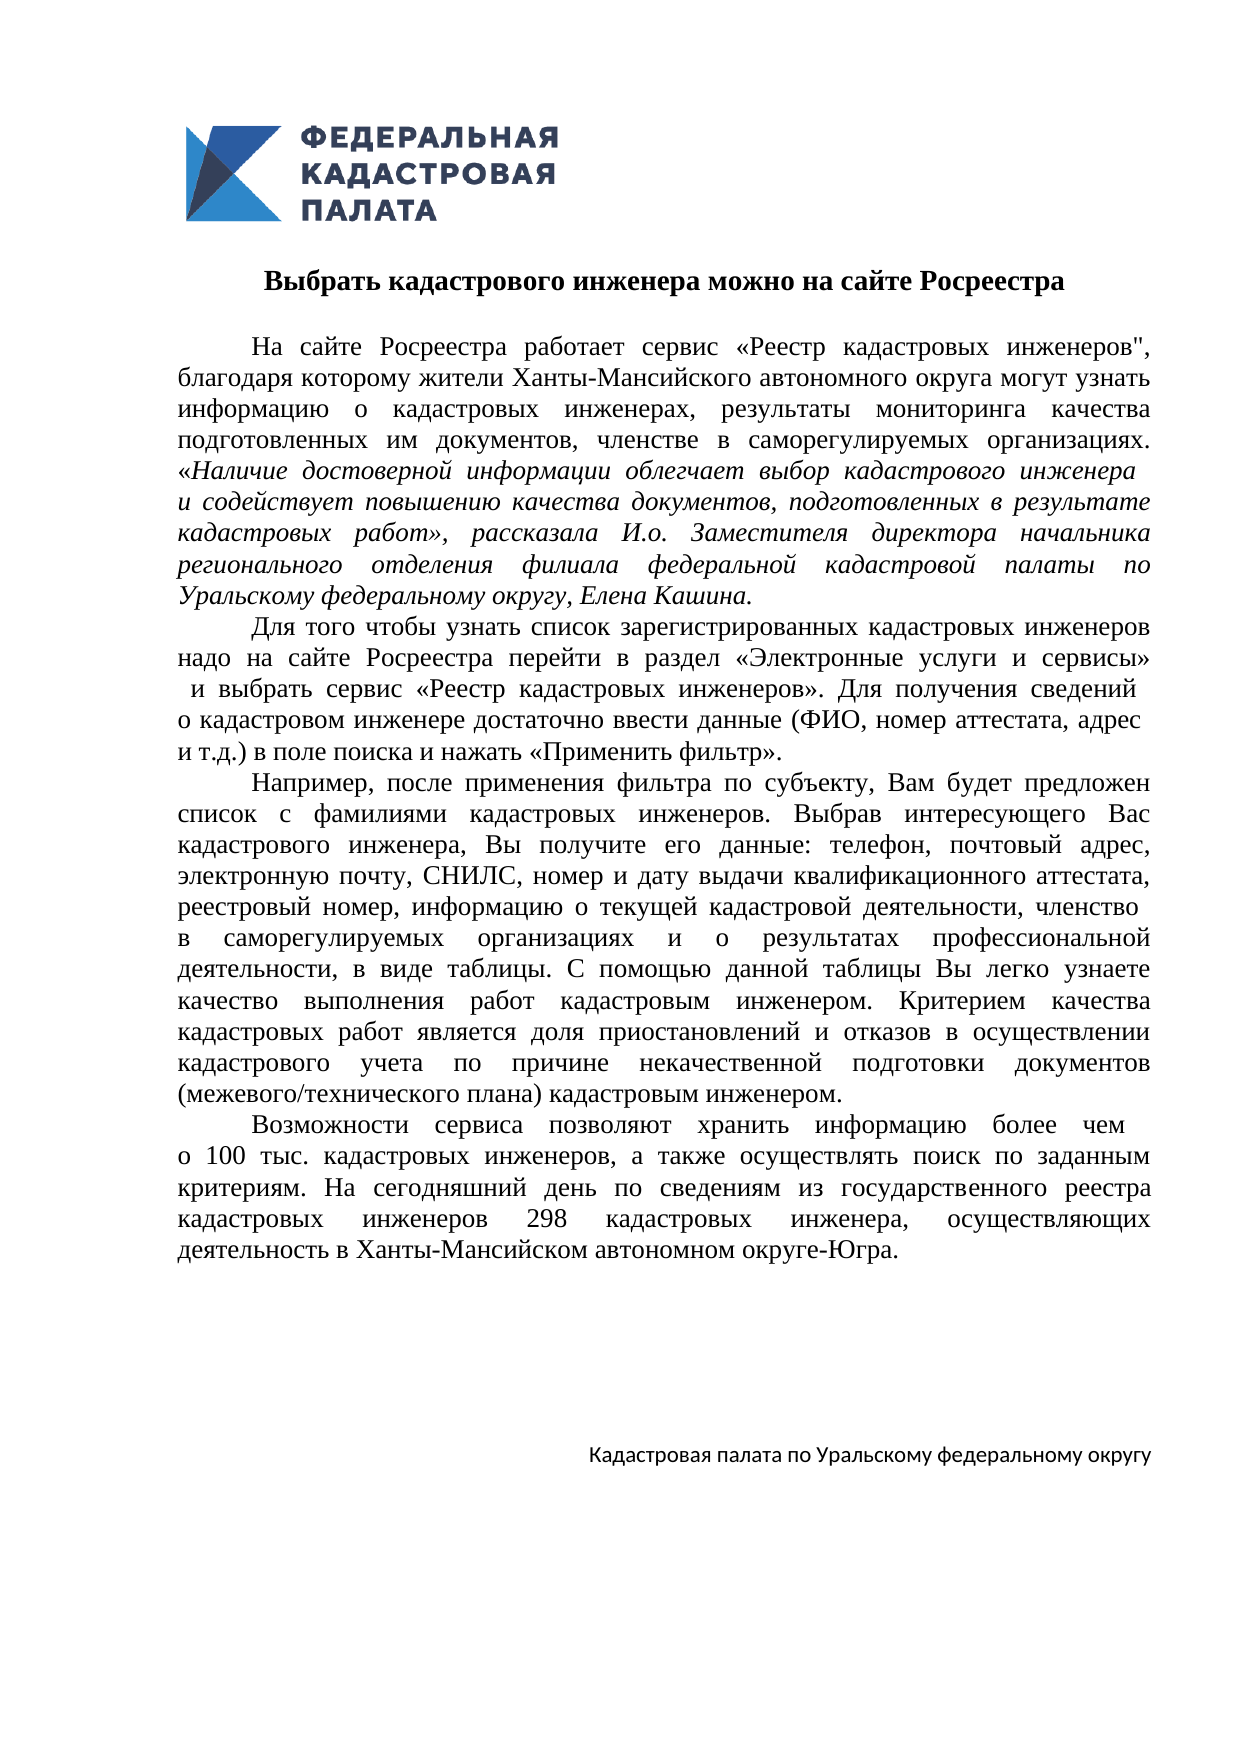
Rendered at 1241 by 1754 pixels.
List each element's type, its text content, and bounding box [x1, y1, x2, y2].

picture [177, 118, 568, 229]
text Кадастровая палата по Уральскому федеральному округу [177, 1440, 1152, 1468]
text Возможности сервиса позволяют хранить информацию более чем о 100 тыс. кадастровых инженеров, а также осуществлять поиск по заданным критериям. На сегодняшний день по сведениям из государственного реестра кадастровых инженеров 298 кадастровых инженера, осуществляющих деятельность в Ханты-Мансийском автономном округе-Югра. [177, 1108, 1152, 1264]
text На сайте Росреестра работает сервис «Реестр кадастровых инженеров", благодаря которому жители Ханты-Мансийского автономного округа могут узнать информацию о кадастровых инженерах, результаты мониторинга качества подготовленных им документов, членстве в саморегулируемых организациях. «Наличие достоверной информации облегчает выбор кадастрового инженера и содействует повышению качества документов, подготовленных в результате кадастровых работ», рассказала И.о. Заместителя директора начальника регионального отделения филиала федеральной кадастровой палаты по Уральскому федеральному округу, Елена Кашина. [177, 330, 1152, 610]
text Для того чтобы узнать список зарегистрированных кадастровых инженеров надо на сайте Росреестра перейти в раздел «Электронные услуги и сервисы» и выбрать сервис «Реестр кадастровых инженеров». Для получения сведений о кадастровом инженере достаточно ввести данные (ФИО, номер аттестата, адрес и т.д.) в поле поиска и нажать «Применить фильтр». [177, 610, 1152, 766]
text Выбрать кадастрового инженера можно на сайте Росреестра [177, 263, 1152, 296]
text Например, после применения фильтра по субъекту, Вам будет предложен список с фамилиями кадастровых инженеров. Выбрав интересующего Вас кадастрового инженера, Вы получите его данные: телефон, почтовый адрес, электронную почту, СНИЛС, номер и дату выдачи квалификационного аттестата, реестровый номер, информацию о текущей кадастровой деятельности, членство в саморегулируемых организациях и о результатах профессиональной деятельности, в виде таблицы. С помощью данной таблицы Вы легко узнаете качество выполнения работ кадастровым инженером. Критерием качества кадастровых работ является доля приостановлений и отказов в осуществлении кадастрового учета по причине некачественной подготовки документов (межевого/технического плана) кадастровым инженером. [177, 766, 1152, 1108]
